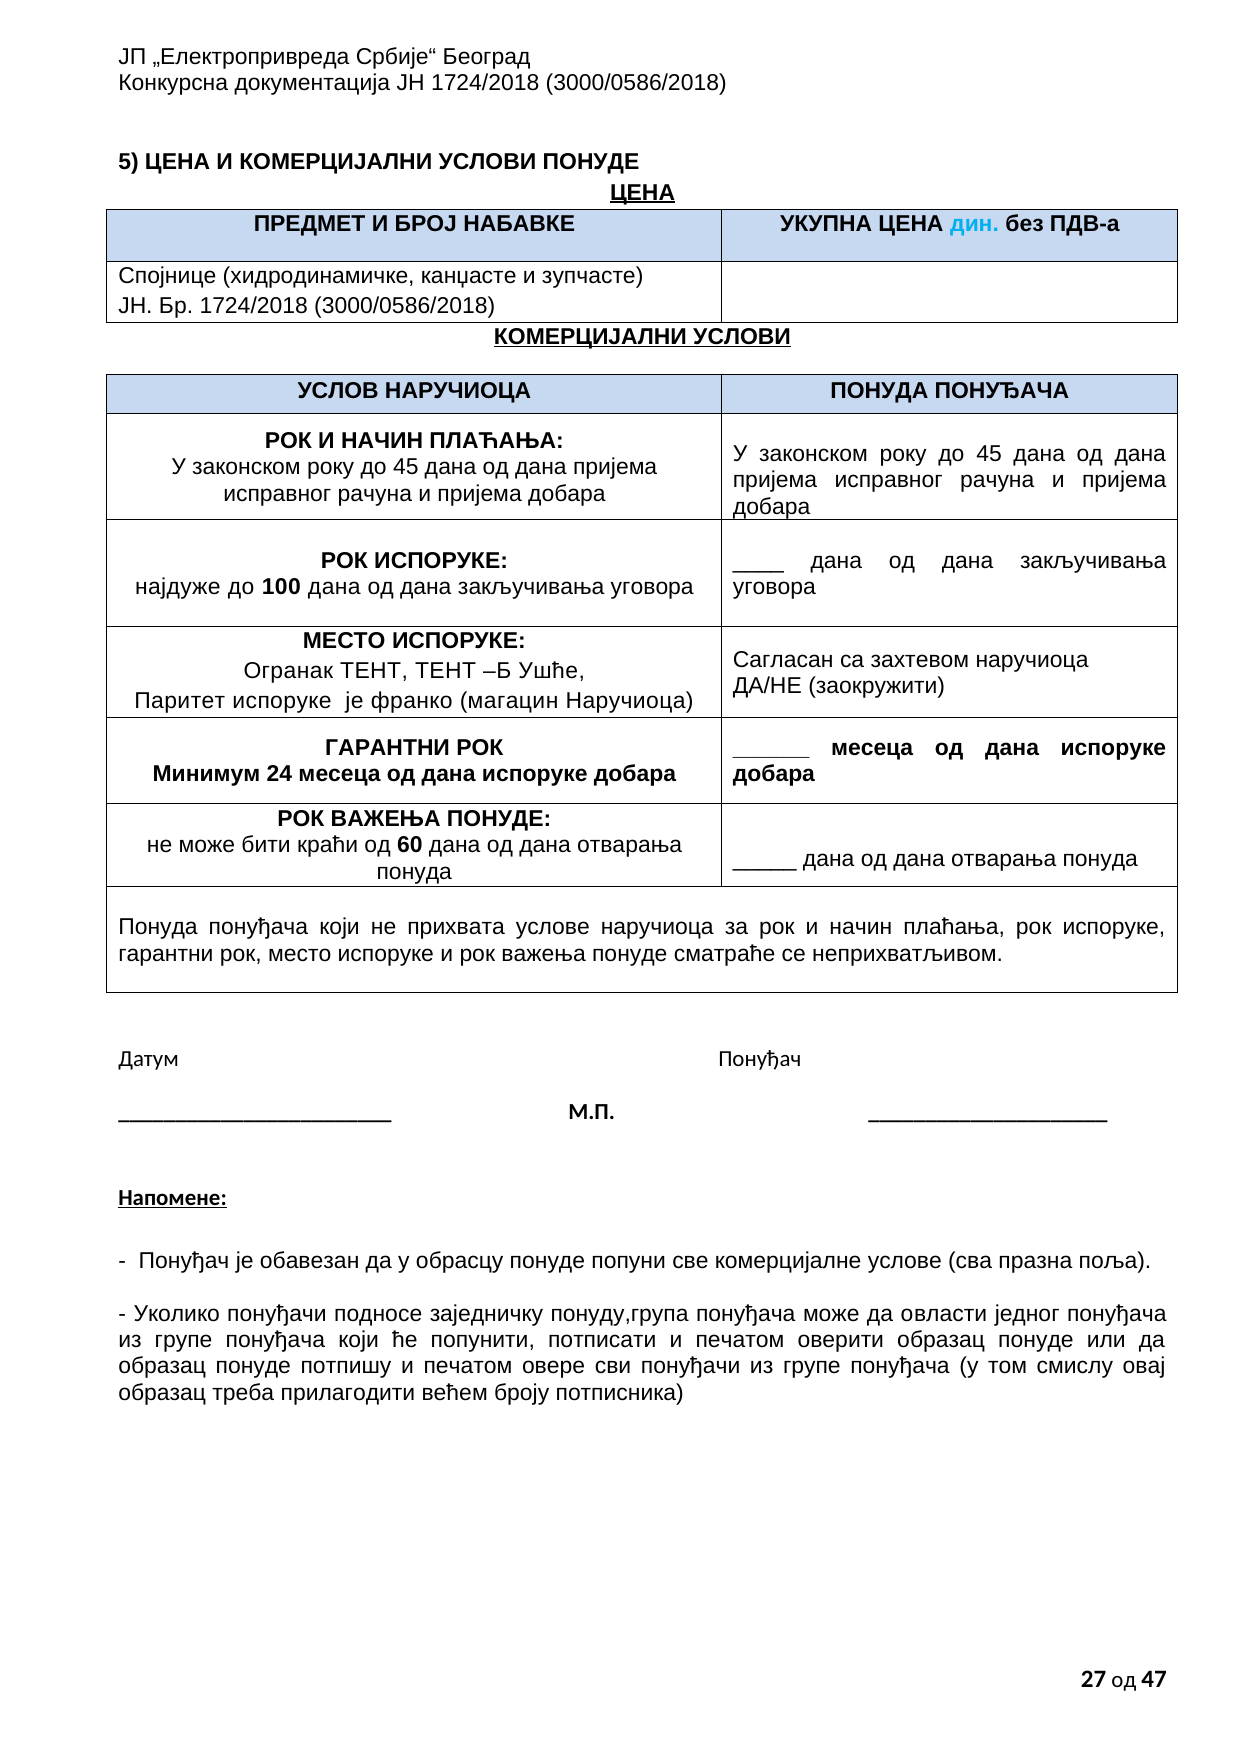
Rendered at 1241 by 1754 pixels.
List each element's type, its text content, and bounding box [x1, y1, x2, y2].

text Напомене: [118, 1183, 1166, 1211]
text - Понуђач је обавезан да у обрасцу понуде попуни све комерцијалне услове (сва празна поља). [118, 1247, 1166, 1273]
table_cell ____ дана од дана закључивања уговора [722, 520, 1177, 626]
table_cell РОК ИСПОРУКЕ: најдуже до 100 дана од дана закључивања уговора [107, 520, 721, 626]
text 5) ЦЕНА И КОМЕРЦИЈАЛНИ УСЛОВИ ПОНУДЕ [118, 148, 1166, 174]
table_cell Понуда понуђача који не прихвата услове наручиоца за рок и начин плаћања, рок испоруке, гарантни рок, место испоруке и рок важења понуде сматраће се неприхватљивом. [107, 887, 1177, 992]
table_cell Спојнице (хидродинамичке, канџасте и зупчасте) ЈН. Бр. 1724/2018 (3000/0586/2018) [107, 262, 721, 322]
table_cell РОК И НАЧИН ПЛАЋАЊА: У законском року до 45 дана од дана пријема исправног рачуна и пријема добара [107, 414, 721, 519]
table_cell У законском року до 45 дана од дана пријема исправног рачуна и пријема добара [722, 414, 1177, 519]
table_cell МЕСТО ИСПОРУКЕ: Огранак ТЕНТ, ТЕНТ –Б Ушће, Паритет испоруке је франко (магацин Наручиоца) [107, 627, 721, 717]
text ЦЕНА [118, 178, 1166, 205]
table_cell РОК ВАЖЕЊА ПОНУДЕ: не може бити краћи од 60 дана од дана отварања понуда [107, 804, 721, 886]
text Датум Понуђач [118, 1044, 1166, 1072]
table_header ПОНУДА ПОНУЂАЧА [722, 375, 1177, 413]
table_cell [722, 262, 1177, 322]
text ________________________ М.П. _____________________ [118, 1097, 1166, 1125]
text - Уколико понуђачи подносе заједничку понуду,група понуђача може да овласти једног понуђача из групе понуђача који ће попунити, потписати и печатом оверити образац понуде или да образац понуде потпишу и печатом овере сви понуђачи из групе понуђача (у том смислу овај образац треба прилагодити већем броју потписника) [118, 1300, 1166, 1405]
table_cell Сагласан са захтевом наручиоца ДА/НЕ (заокружити) [722, 627, 1177, 717]
table_header ПРЕДМЕТ И БРОЈ НАБАВКЕ [107, 210, 721, 261]
table_cell ГАРАНТНИ РОК Минимум 24 месеца од дана испоруке добара [107, 718, 721, 802]
table_cell ______ месеца од дана испоруке добара [722, 718, 1177, 802]
table_header УКУПНА ЦЕНА дин. без ПДВ-а [722, 210, 1177, 261]
table_cell _____ дана од дана отварања понуда [722, 804, 1177, 886]
text КОМЕРЦИЈАЛНИ УСЛОВИ [118, 323, 1166, 349]
table_header УСЛОВ НАРУЧИОЦА [107, 375, 721, 413]
